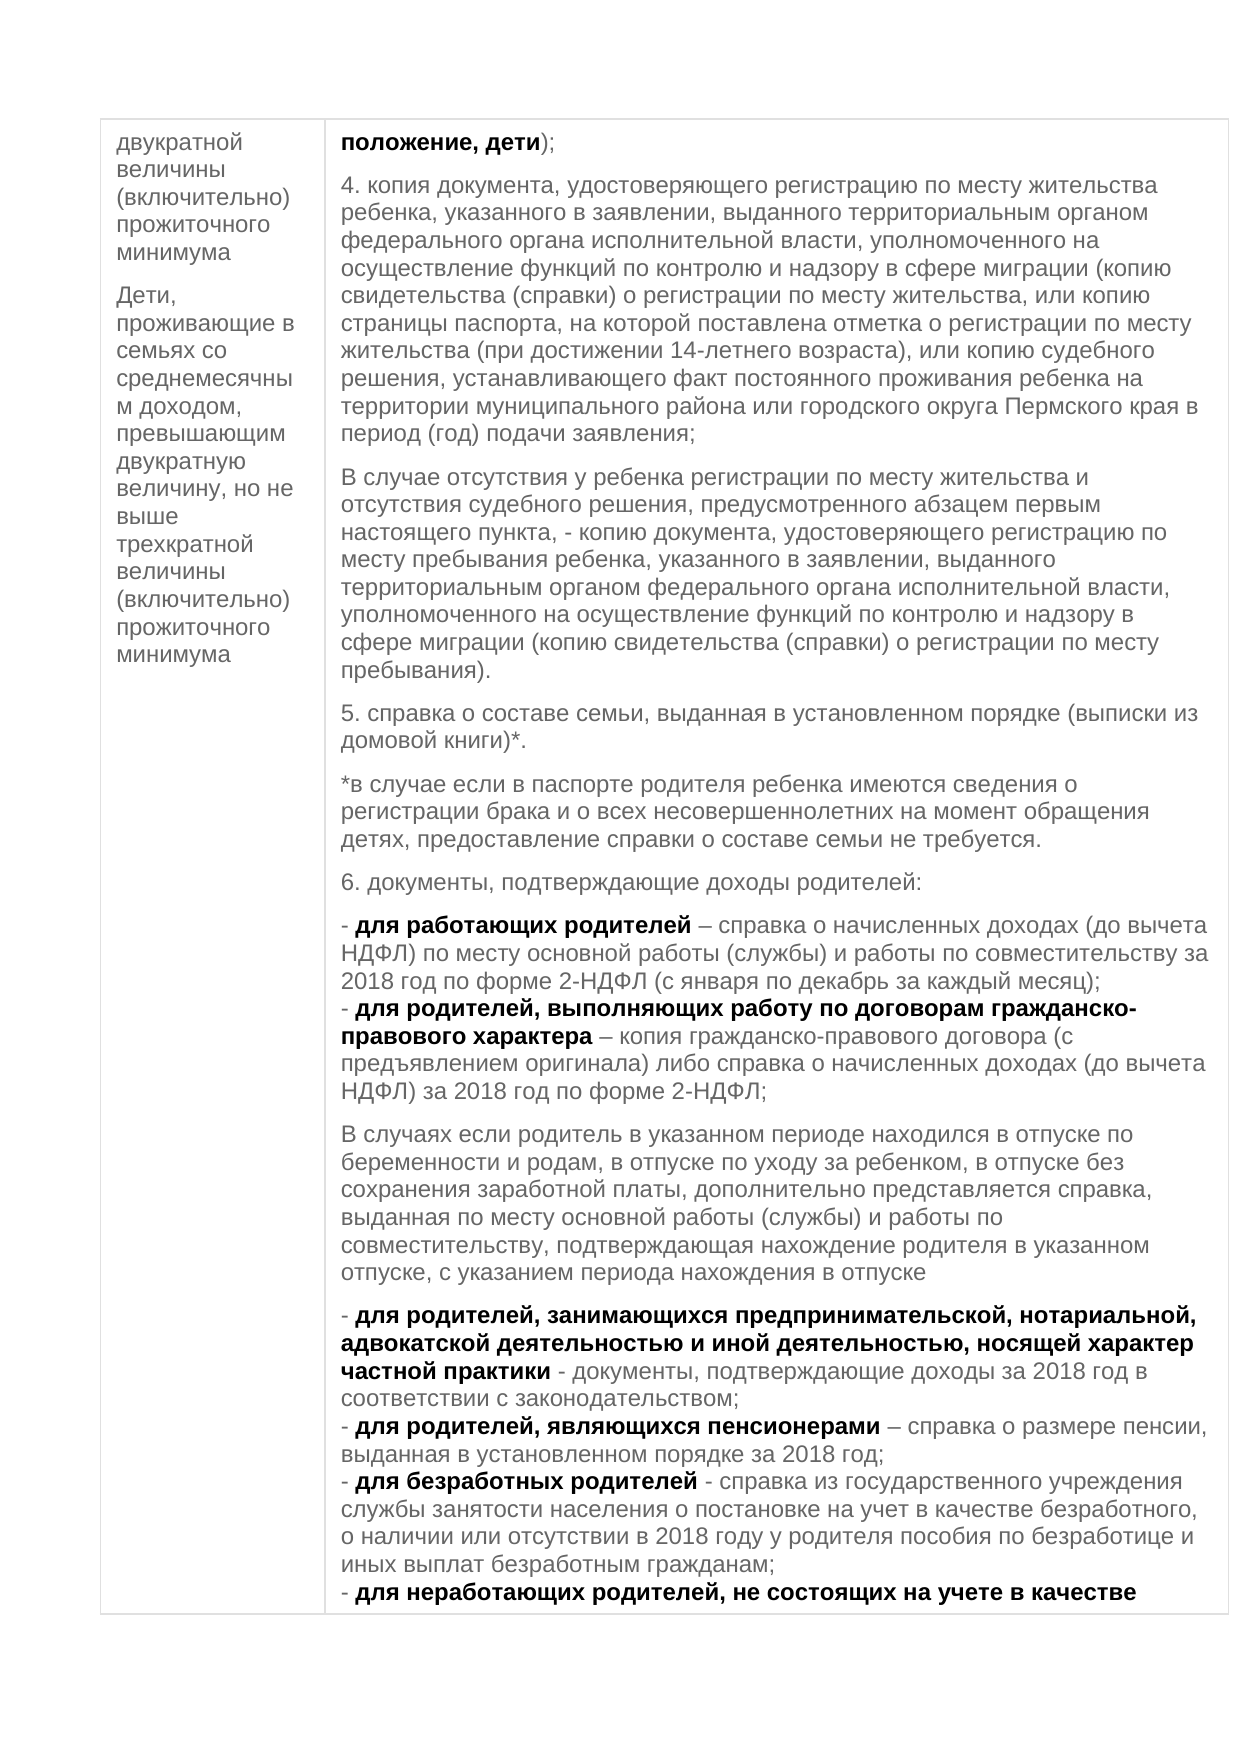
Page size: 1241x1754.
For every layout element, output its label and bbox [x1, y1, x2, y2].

table_cell [101, 120, 324, 1613]
table_cell [326, 120, 1228, 1613]
